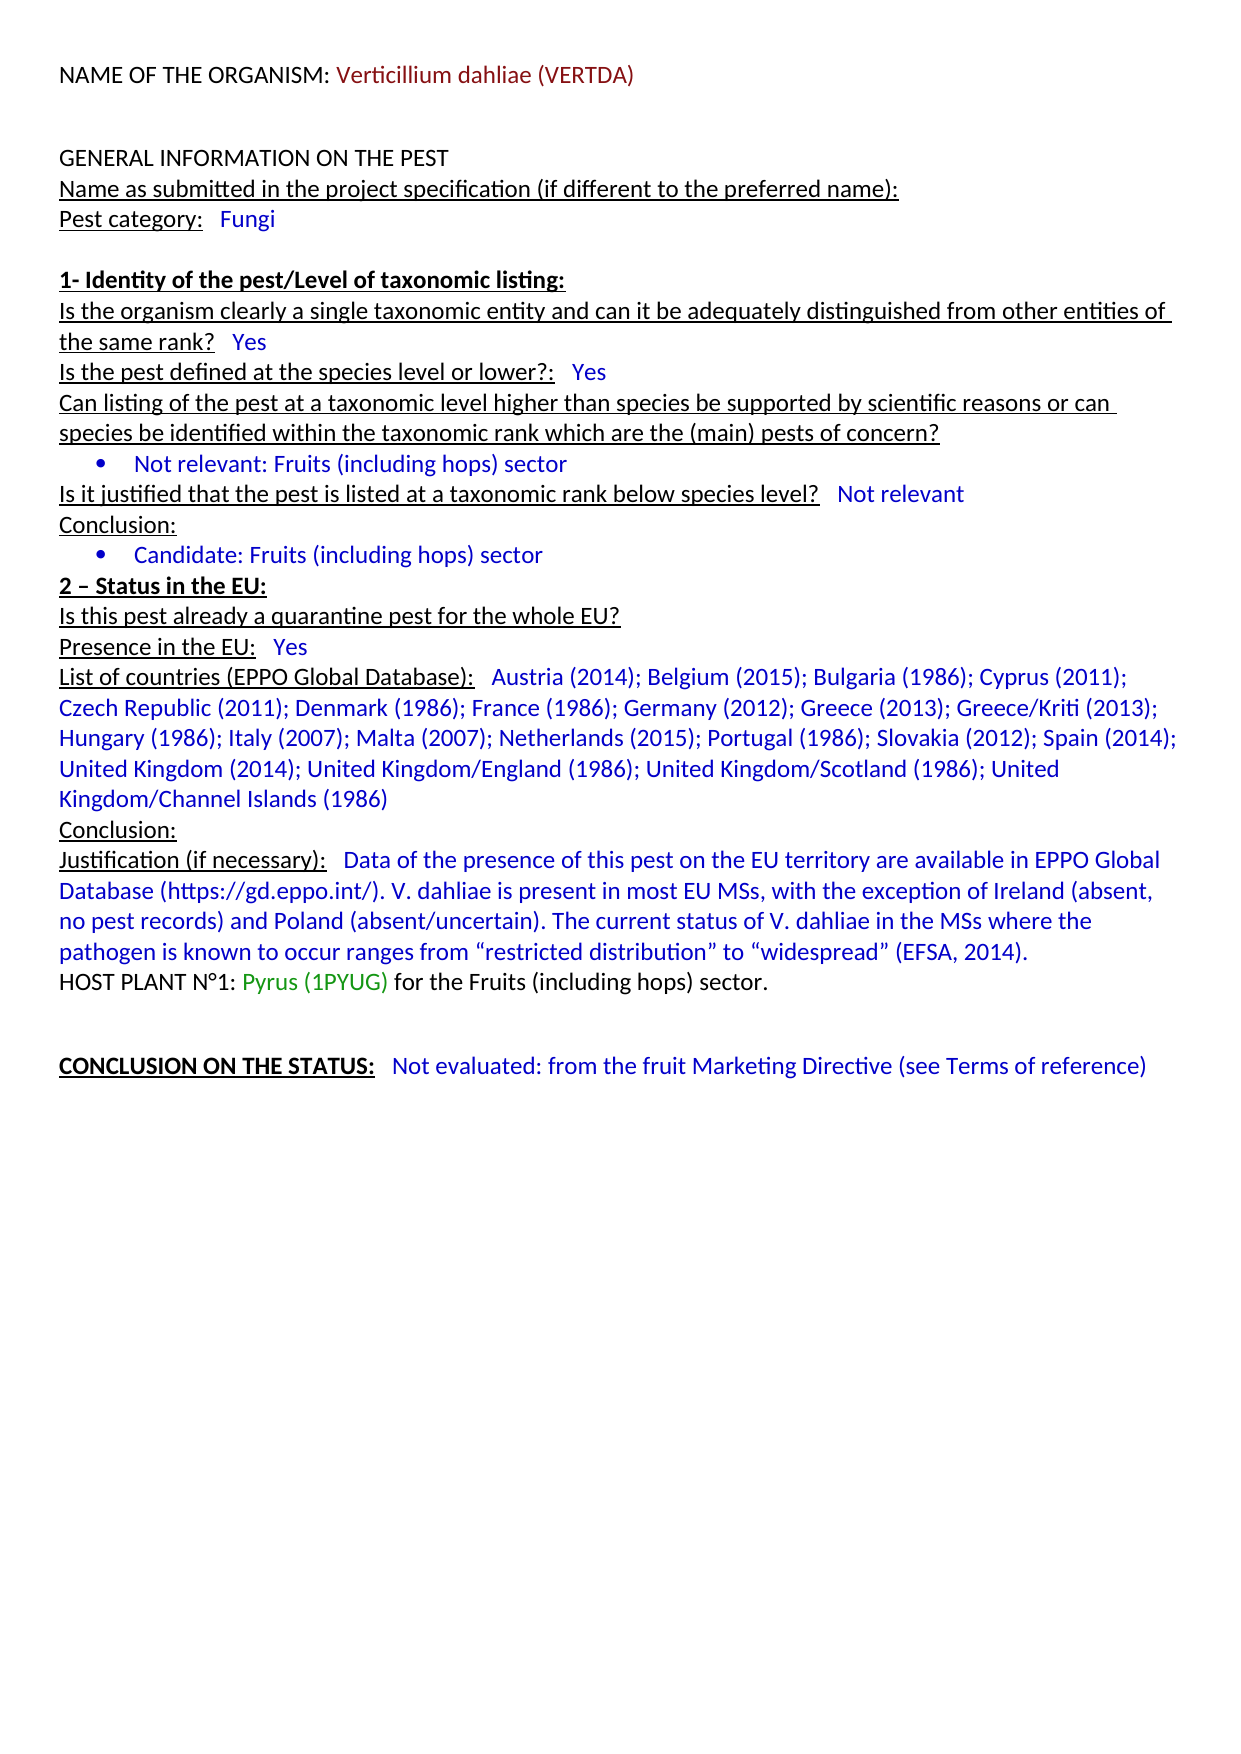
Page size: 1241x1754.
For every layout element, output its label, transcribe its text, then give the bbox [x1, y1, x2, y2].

text GENERAL INFORMATION ON THE PEST [59, 142, 1181, 173]
text HOST PLANT N°1: Pyrus (1PYUG) for the Fruits (including hops) sector. [59, 967, 1181, 997]
list Not relevant: Fruits (including hops) sector [96, 448, 1181, 478]
list Candidate: Fruits (including hops) sector [96, 539, 1181, 570]
text NAME OF THE ORGANISM: Verticillium dahliae (VERTDA) [59, 59, 1181, 89]
text 2 – Status in the EU: Is this pest already a quarantine pest for the whole EU? Presence in the EU: Yes List of countries (EPPO Global Database): Austria (2014); Belgium (2015); Bulgaria (1986); Cyprus (2011); Czech Republic (2011); Denmark (1986); France (1986); Germany (2012); Greece (2013); Greece/Kriti (2013); Hungary (1986); Italy (2007); Malta (2007); Netherlands (2015); Portugal (1986); Slovakia (2012); Spain (2014); United Kingdom (2014); United Kingdom/England (1986); United Kingdom/Scotland (1986); United Kingdom/Channel Islands (1986) Conclusion: Justification (if necessary): Data of the presence of this pest on the EU territory are available in EPPO Global Database (https://gd.eppo.int/). V. dahliae is present in most EU MSs, with the exception of Ireland (absent, no pest records) and Poland (absent/uncertain). The current status of V. dahliae in the MSs where the pathogen is known to occur ranges from “restricted distribution” to “widespread” (EFSA, 2014). [59, 570, 1181, 967]
text Is it justified that the pest is listed at a taxonomic rank below species level? Not relevant Conclusion: [59, 478, 1181, 539]
text CONCLUSION ON THE STATUS: Not evaluated: from the fruit Marketing Directive (see Terms of reference) [59, 1050, 1181, 1081]
text Name as submitted in the project specification (if different to the preferred name): Pest category: Fungi 1- Identity of the pest/Level of taxonomic listing: Is the organism clearly a single taxonomic entity and can it be adequately distinguished from other entities of the same rank? Yes Is the pest defined at the species level or lower?: Yes Can listing of the pest at a taxonomic level higher than species be supported by scientific reasons or can species be identified within the taxonomic rank which are the (main) pests of concern? [59, 173, 1181, 448]
